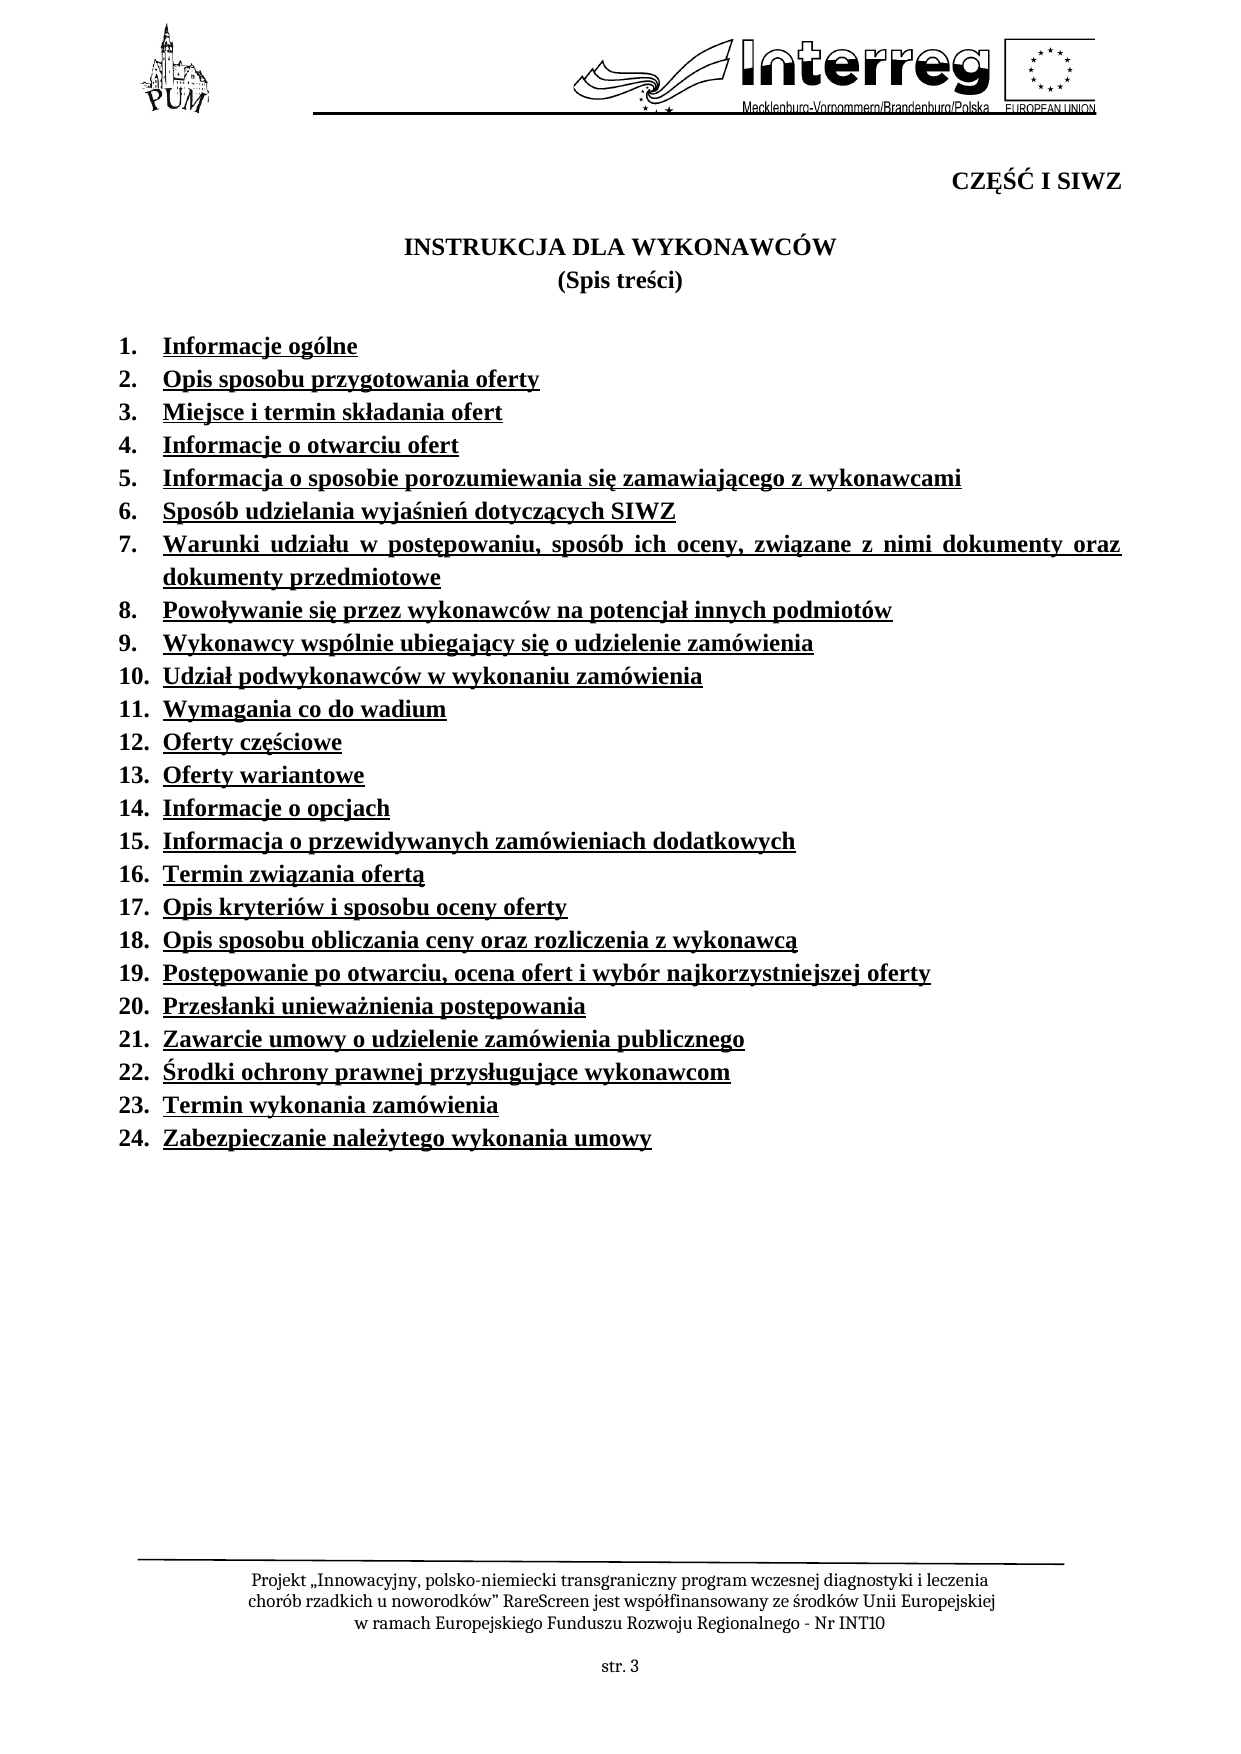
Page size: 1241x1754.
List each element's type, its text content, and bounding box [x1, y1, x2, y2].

list Środki ochrony prawnej przysługujące wykonawcom [118, 1057, 1122, 1086]
list Miejsce i termin składania ofert [118, 397, 1122, 426]
list Udział podwykonawców w wykonaniu zamówienia [118, 661, 1122, 690]
list Warunki udziału w postępowaniu, sposób ich oceny, związane z nimi dokumenty oraz dokumenty przedmiotowe [118, 529, 1122, 591]
subtitle INSTRUKCJA DLA WYKONAWCÓW [118, 232, 1122, 261]
list Termin wykonania zamówienia [118, 1091, 1122, 1119]
list Oferty częściowe [118, 727, 1122, 756]
list Opis sposobu przygotowania oferty [118, 364, 1122, 393]
text CZĘŚĆ I SIWZ [118, 166, 1122, 195]
list Informacje o otwarciu ofert [118, 430, 1122, 459]
list Wykonawcy wspólnie ubiegający się o udzielenie zamówienia [118, 628, 1122, 657]
list Postępowanie po otwarciu, ocena ofert i wybór najkorzystniejszej oferty [118, 958, 1122, 987]
list Informacja o przewidywanych zamówieniach dodatkowych [118, 826, 1122, 855]
list Zawarcie umowy o udzielenie zamówienia publicznego [118, 1024, 1122, 1053]
list Opis sposobu obliczania ceny oraz rozliczenia z wykonawcą [118, 925, 1122, 954]
list Zabezpieczanie należytego wykonania umowy [118, 1123, 1122, 1152]
text (Spis treści) [118, 265, 1122, 294]
list Informacje o opcjach [118, 793, 1122, 822]
list Termin związania ofertą [118, 859, 1122, 888]
list Sposób udzielania wyjaśnień dotyczących SIWZ [118, 496, 1122, 525]
picture [113, 0, 1097, 131]
list Informacja o sposobie porozumiewania się zamawiającego z wykonawcami [118, 463, 1122, 492]
list Przesłanki unieważnienia postępowania [118, 991, 1122, 1020]
list Wymagania co do wadium [118, 694, 1122, 723]
list Powoływanie się przez wykonawców na potencjał innych podmiotów [118, 595, 1122, 624]
list Oferty wariantowe [118, 760, 1122, 789]
list Informacje ogólne [118, 331, 1122, 360]
list Opis kryteriów i sposobu oceny oferty [118, 892, 1122, 921]
